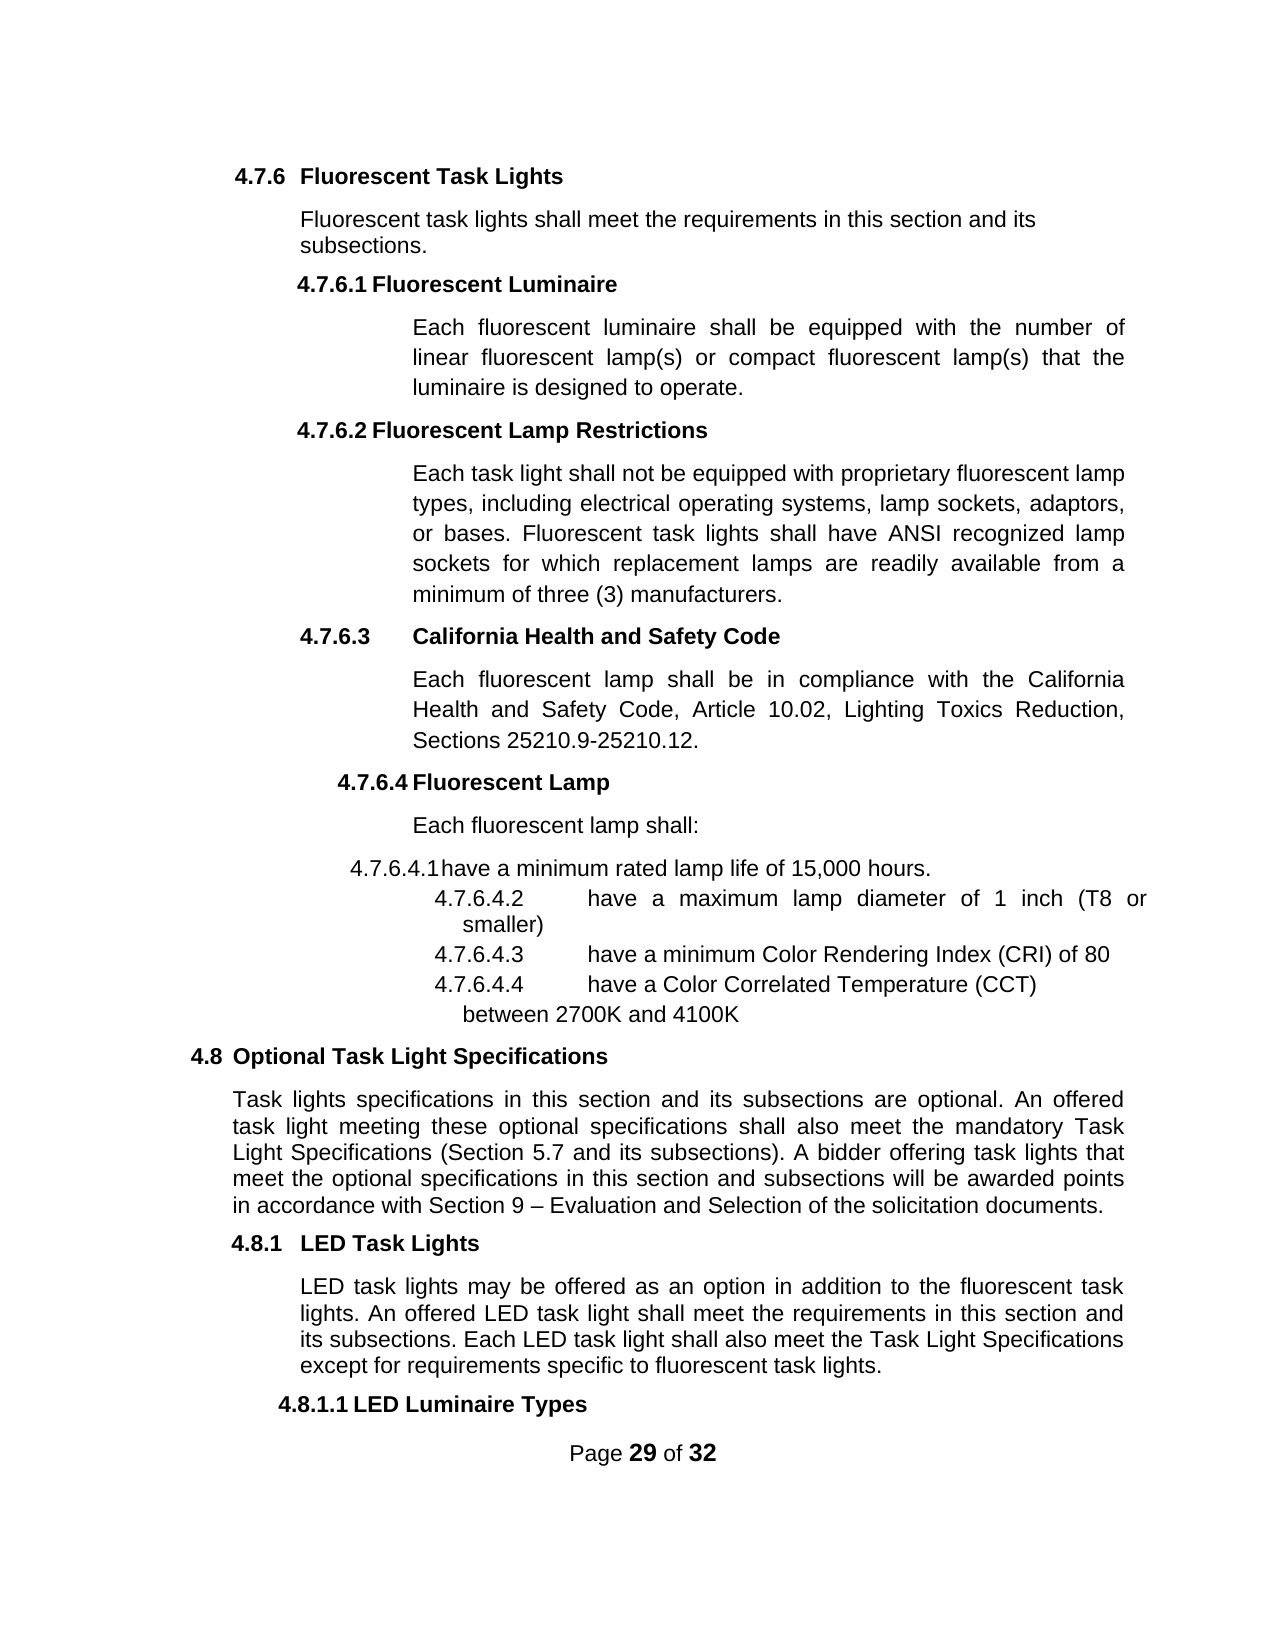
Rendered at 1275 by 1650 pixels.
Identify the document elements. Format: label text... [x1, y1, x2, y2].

text Fluorescent task lights shall meet the requirements in this section and its subsections. [300, 206, 1148, 259]
list have a minimum Color Rendering Index (CRI) of 80 [434, 941, 1148, 968]
subtitle California Health and Safety Code [300, 623, 1148, 649]
subtitle Optional Task Light Specifications [191, 1043, 1148, 1070]
text Task lights specifications in this section and its subsections are optional. An offered task light meeting these optional specifications shall also meet the mandatory Task Light Specifications (Section 5.7 and its subsections). A bidder offering task lights that meet the optional specifications in this section and subsections will be awarded points in accordance with Section 9 – Evaluation and Selection of the solicitation documents. [232, 1086, 1125, 1218]
list have a Color Correlated Temperature (CCT) between 2700K and 4100K [434, 971, 1125, 1027]
subtitle Fluorescent Lamp Restrictions [297, 417, 1148, 443]
subtitle Fluorescent Task Lights [234, 163, 1148, 189]
text Each task light shall not be equipped with proprietary fluorescent lamp types, including electrical operating systems, lamp sockets, adaptors, or bases. Fluorescent task lights shall have ANSI recognized lamp sockets for which replacement lamps are readily available from a minimum of three (3) manufacturers. [412, 460, 1125, 607]
subtitle Fluorescent Luminaire [297, 271, 1148, 297]
text Each fluorescent lamp shall be in compliance with the California Health and Safety Code, Article 10.02, Lighting Toxics Reduction, Sections 25210.9-25210.12. [412, 666, 1125, 753]
list have a minimum rated lamp life of 15,000 hours. [350, 855, 1148, 881]
subtitle LED Task Lights [231, 1230, 1148, 1257]
subtitle LED Luminaire Types [278, 1391, 1148, 1417]
list have a maximum lamp diameter of 1 inch (T8 or smaller) [434, 885, 1148, 937]
text LED task lights may be offered as an option in addition to the fluorescent task lights. An offered LED task light shall meet the requirements in this section and its subsections. Each LED task light shall also meet the Task Light Specifications except for requirements specific to fluorescent task lights. [300, 1273, 1125, 1379]
subtitle Fluorescent Lamp [337, 769, 1148, 795]
text Each fluorescent luminaire shall be equipped with the number of linear fluorescent lamp(s) or compact fluorescent lamp(s) that the luminaire is designed to operate. [412, 314, 1126, 401]
text Each fluorescent lamp shall: [412, 812, 1148, 838]
